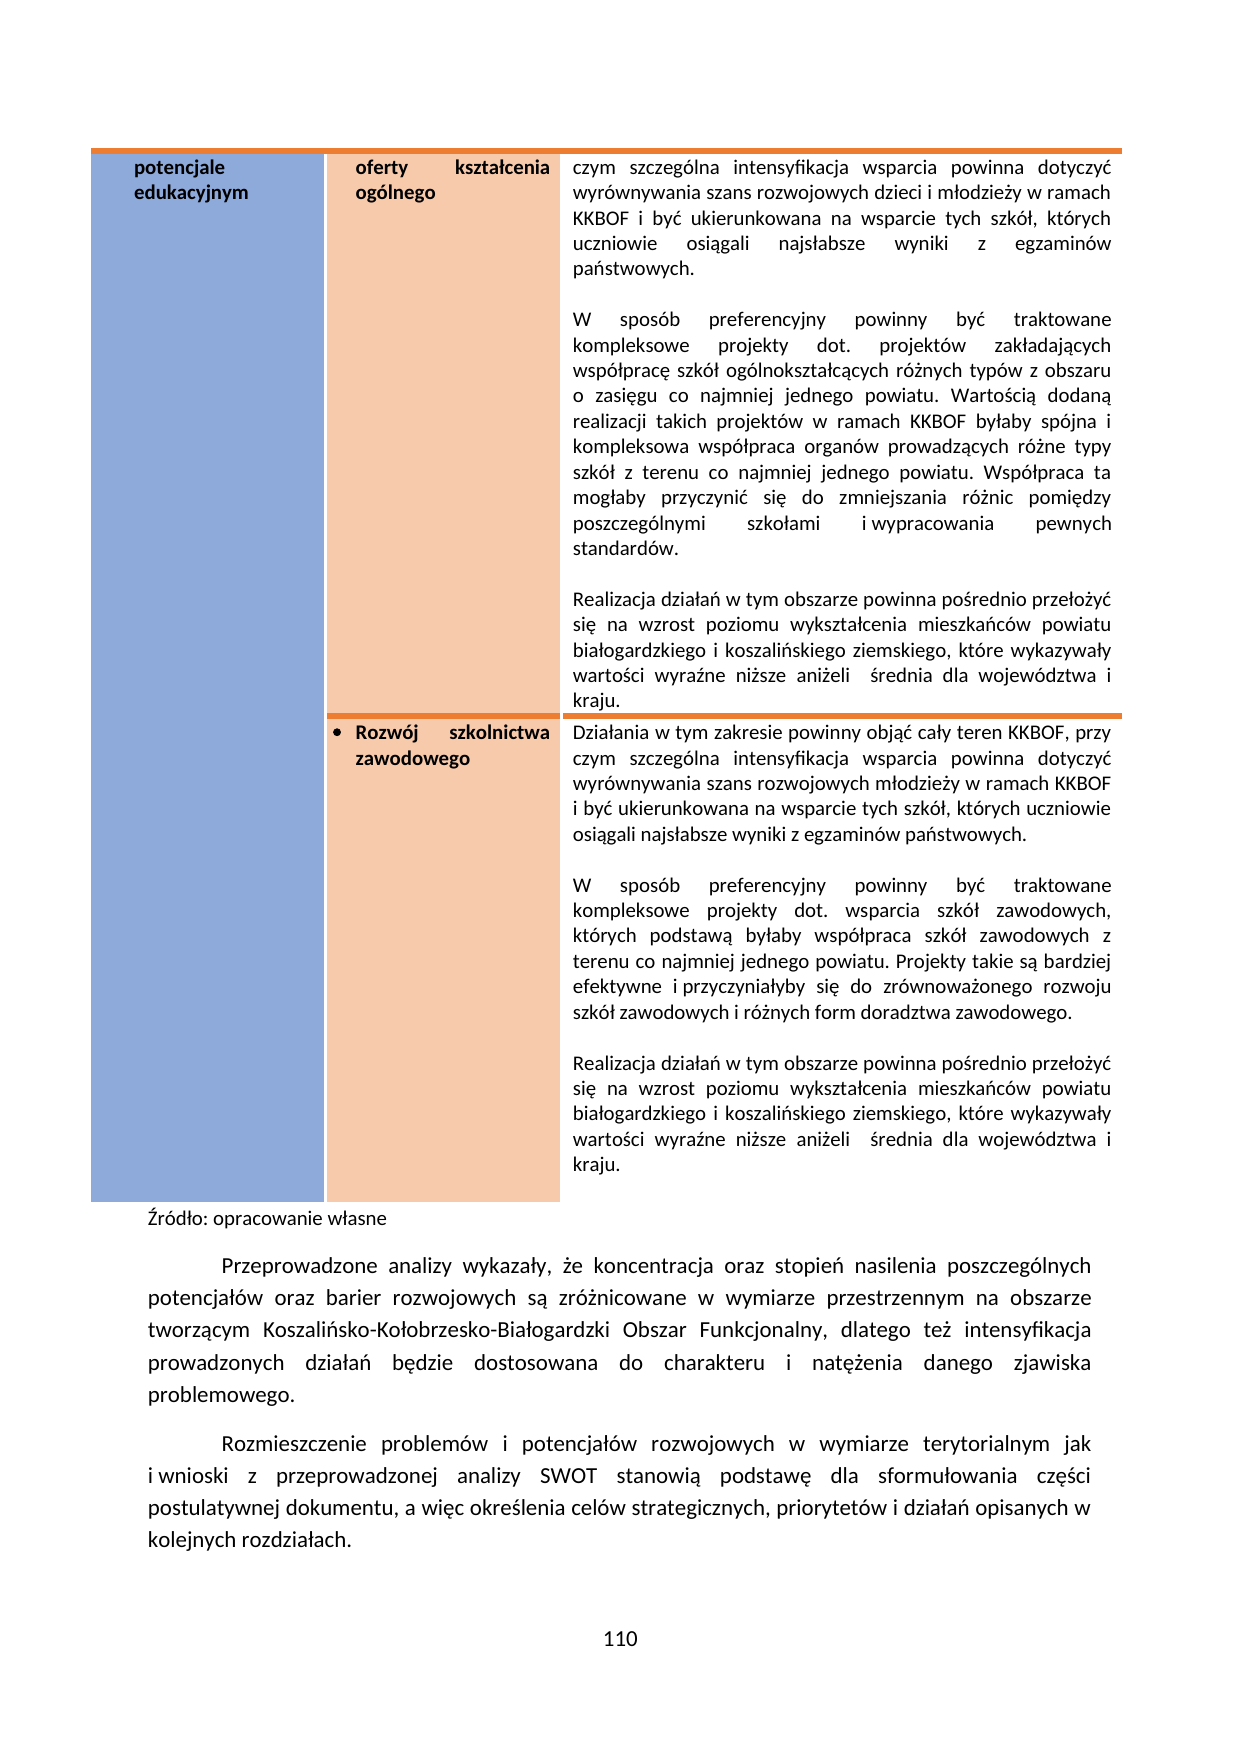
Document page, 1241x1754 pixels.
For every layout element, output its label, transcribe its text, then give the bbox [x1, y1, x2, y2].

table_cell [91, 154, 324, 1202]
text Źródło: opracowanie własne [148, 1205, 1093, 1231]
text Przeprowadzone analizy wykazały, że koncentracja oraz stopień nasilenia poszczególnych potencjałów oraz barier rozwojowych są zróżnicowane w wymiarze przestrzennym na obszarze tworzącym Koszalińsko-Kołobrzesko-Białogardzki Obszar Funkcjonalny, dlatego też intensyfikacja prowadzonych działań będzie dostosowana do charakteru i natężenia danego zjawiska problemowego. [148, 1251, 1093, 1408]
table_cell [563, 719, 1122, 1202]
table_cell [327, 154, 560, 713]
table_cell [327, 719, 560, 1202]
text Rozmieszczenie problemów i potencjałów rozwojowych w wymiarze terytorialnym jak i wnioski z przeprowadzonej analizy SWOT stanowią podstawę dla sformułowania części postulatywnej dokumentu, a więc określenia celów strategicznych, priorytetów i działań opisanych w kolejnych rozdziałach. [148, 1429, 1093, 1553]
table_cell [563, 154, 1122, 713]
